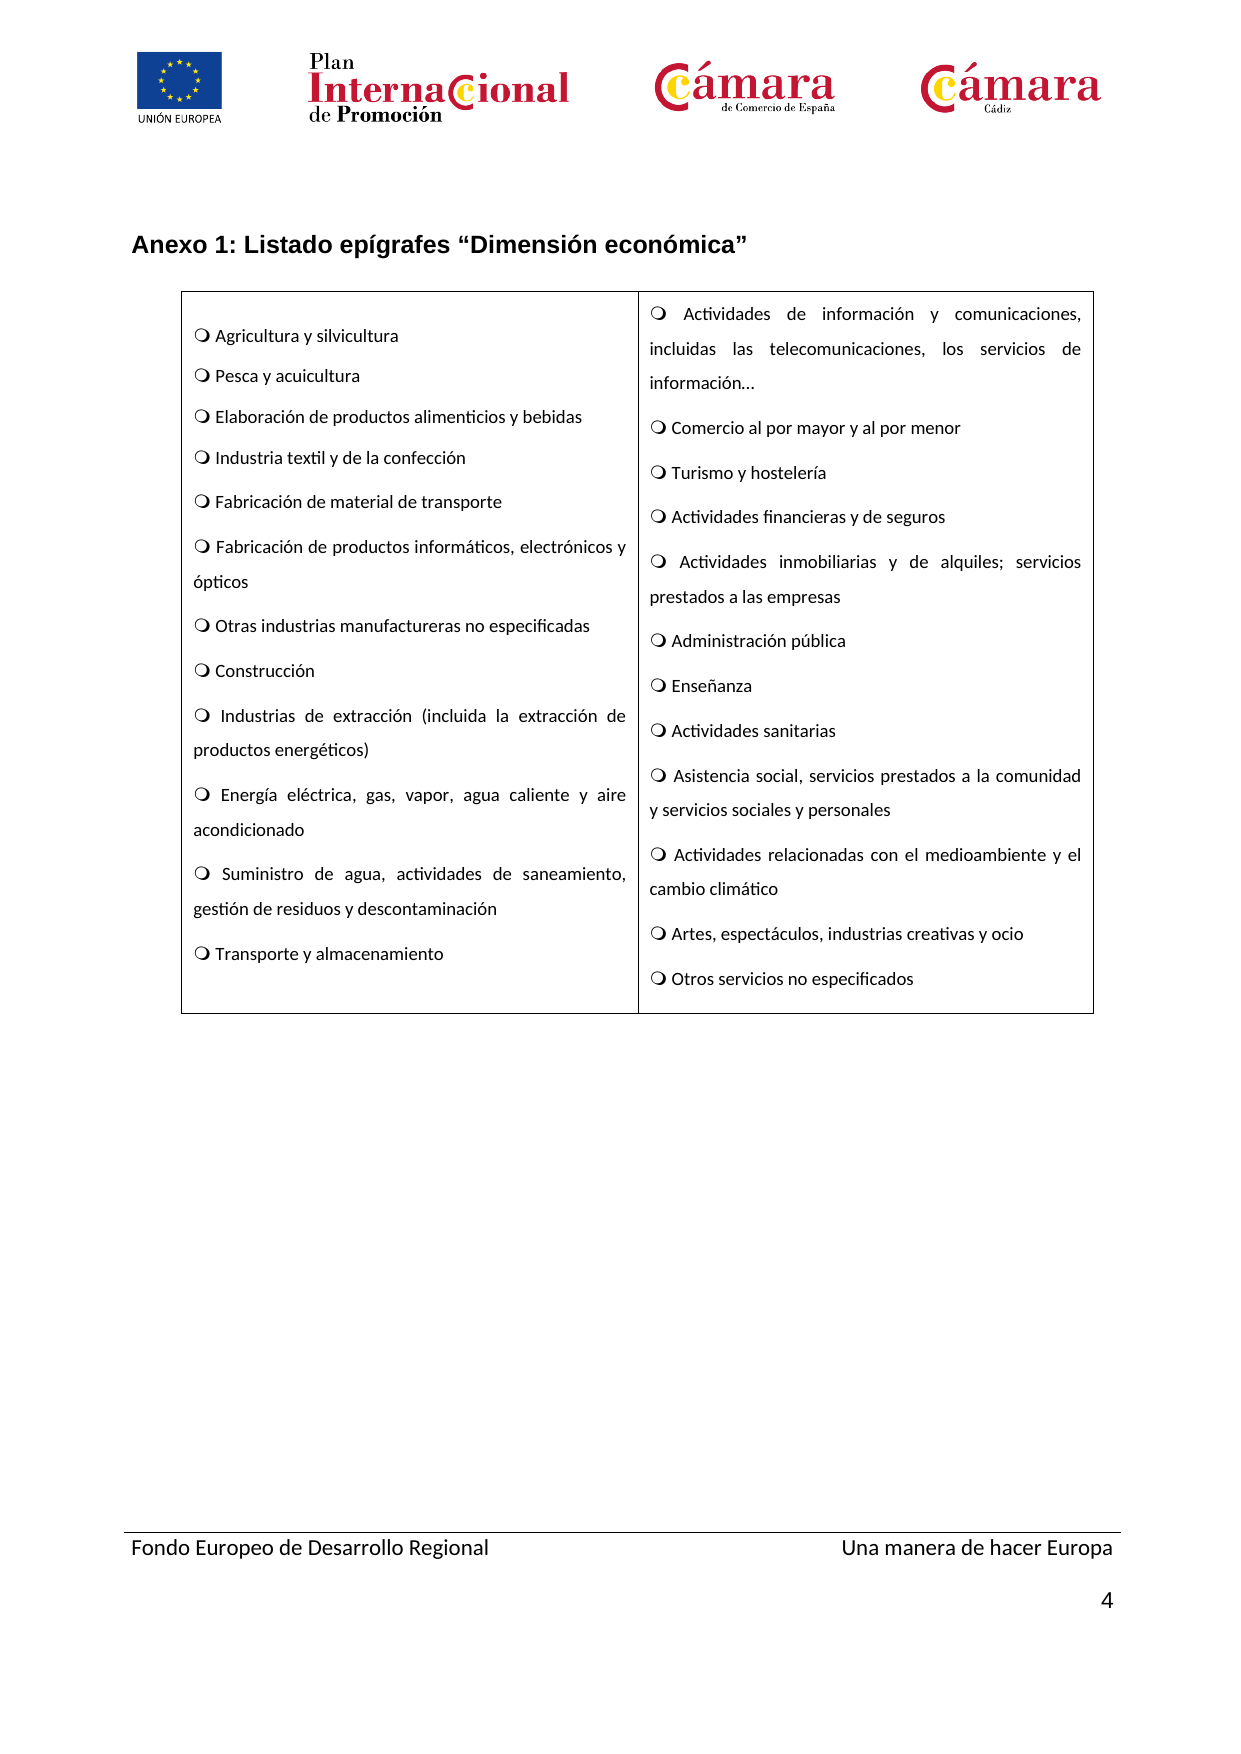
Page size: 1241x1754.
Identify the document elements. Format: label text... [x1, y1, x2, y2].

table_header Actividades de información y comunicaciones, incluidas las telecomunicaciones, los servicios de información… Comercio al por mayor y al por menor Turismo y hostelería Actividades financieras y de seguros Actividades inmobiliarias y de alquiles; servicios prestados a las empresas Administración pública Enseñanza Actividades sanitarias Asistencia social, servicios prestados a la comunidad y servicios sociales y personales Actividades relacionadas con el medioambiente y el cambio climático Artes, espectáculos, industrias creativas y ocio Otros servicios no especificados [639, 292, 1093, 1012]
table_header Agricultura y silvicultura Pesca y acuicultura Elaboración de productos alimenticios y bebidas Industria textil y de la confección Fabricación de material de transporte Fabricación de productos informáticos, electrónicos y ópticos Otras industrias manufactureras no especificadas Construcción Industrias de extracción (incluida la extracción de productos energéticos) Energía eléctrica, gas, vapor, agua caliente y aire acondicionado Suministro de agua, actividades de saneamiento, gestión de residuos y descontaminación Transporte y almacenamiento [182, 292, 638, 1012]
text Anexo 1: Listado epígrafes “Dimensión económica” [131, 230, 1144, 259]
picture [131, 44, 1107, 130]
